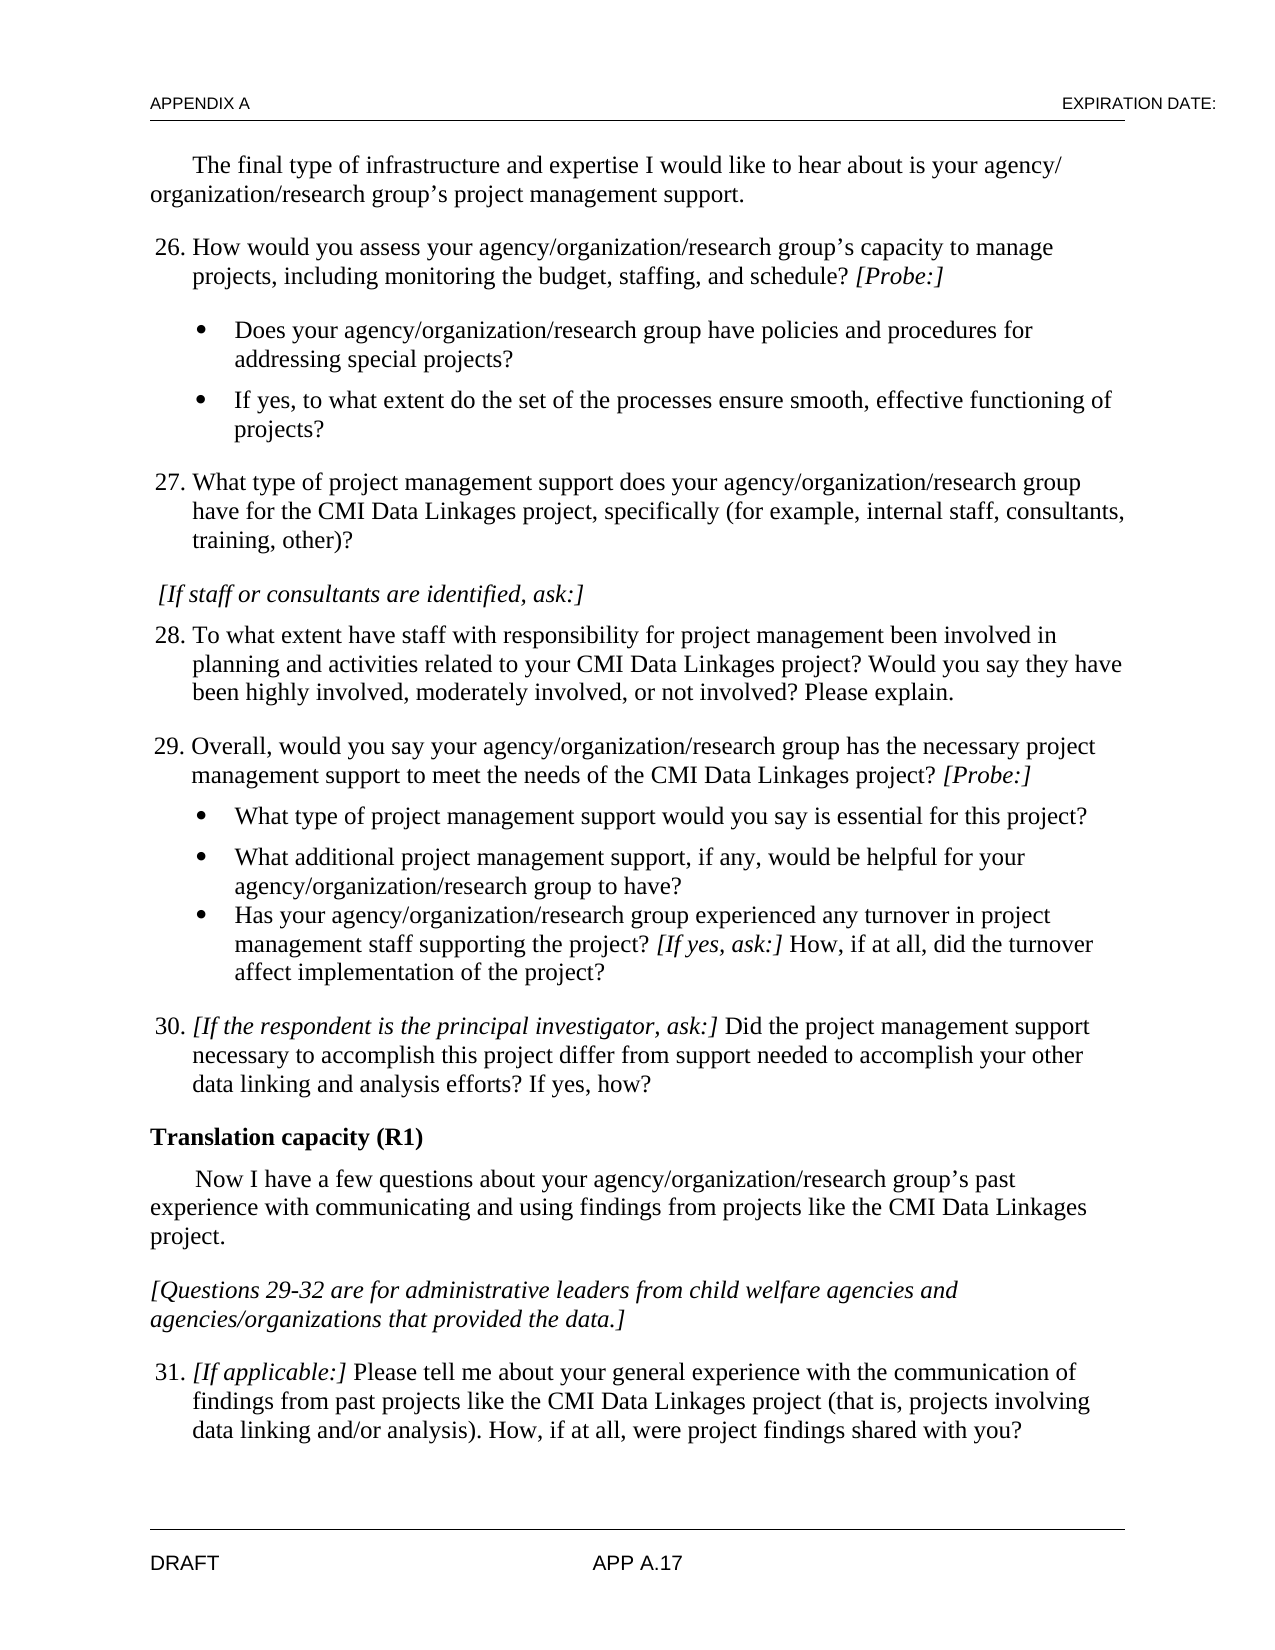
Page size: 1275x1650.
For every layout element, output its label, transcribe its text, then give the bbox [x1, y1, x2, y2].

text Translation capacity (R1) [150, 1122, 1125, 1151]
list [If the respondent is the principal investigator, ask:] Did the project management support necessary to accomplish this project differ from support needed to accomplish your other data linking and analysis efforts? If yes, how? [154, 1011, 1125, 1097]
list What type of project management support does your agency/organization/research group have for the CMI Data Linkages project, specifically (for example, internal staff, consultants, training, other)? [154, 467, 1125, 554]
list To what extent have staff with responsibility for project management been involved in planning and activities related to your CMI Data Linkages project? Would you say they have been highly involved, moderately involved, or not involved? Please explain. [154, 620, 1125, 706]
text [If staff or consultants are identified, ask:] [157, 579, 1125, 607]
list Overall, would you say your agency/organization/research group has the necessary project management support to meet the needs of the CMI Data Linkages project? [Probe:] [154, 731, 1125, 789]
list What additional project management support, if any, would be helpful for your agency/organization/research group to have? [197, 842, 1125, 900]
text [Questions 29-32 are for administrative leaders from child welfare agencies and agencies/organizations that provided the data.] [150, 1275, 1125, 1332]
list How would you assess your agency/organization/research group’s capacity to manage projects, including monitoring the budget, staffing, and schedule? [Probe:] [154, 232, 1125, 290]
list [If applicable:] Please tell me about your general experience with the communication of findings from past projects like the CMI Data Linkages project (that is, projects involving data linking and/or analysis). How, if at all, were project findings shared with you? [154, 1357, 1125, 1444]
list What type of project management support would you say is essential for this project? [197, 801, 1125, 830]
text The final type of infrastructure and expertise I would like to hear about is your agency/ organization/research group’s project management support. [150, 150, 1125, 207]
text Now I have a few questions about your agency/organization/research group’s past experience with communicating and using findings from projects like the CMI Data Linkages project. [150, 1164, 1125, 1250]
list Has your agency/organization/research group experienced any turnover in project management staff supporting the project? [If yes, ask:] How, if at all, did the turnover affect implementation of the project? [197, 900, 1125, 986]
list If yes, to what extent do the set of the processes ensure smooth, effective functioning of projects? [196, 385, 1125, 442]
list Does your agency/organization/research group have policies and procedures for addressing special projects? [197, 315, 1125, 372]
